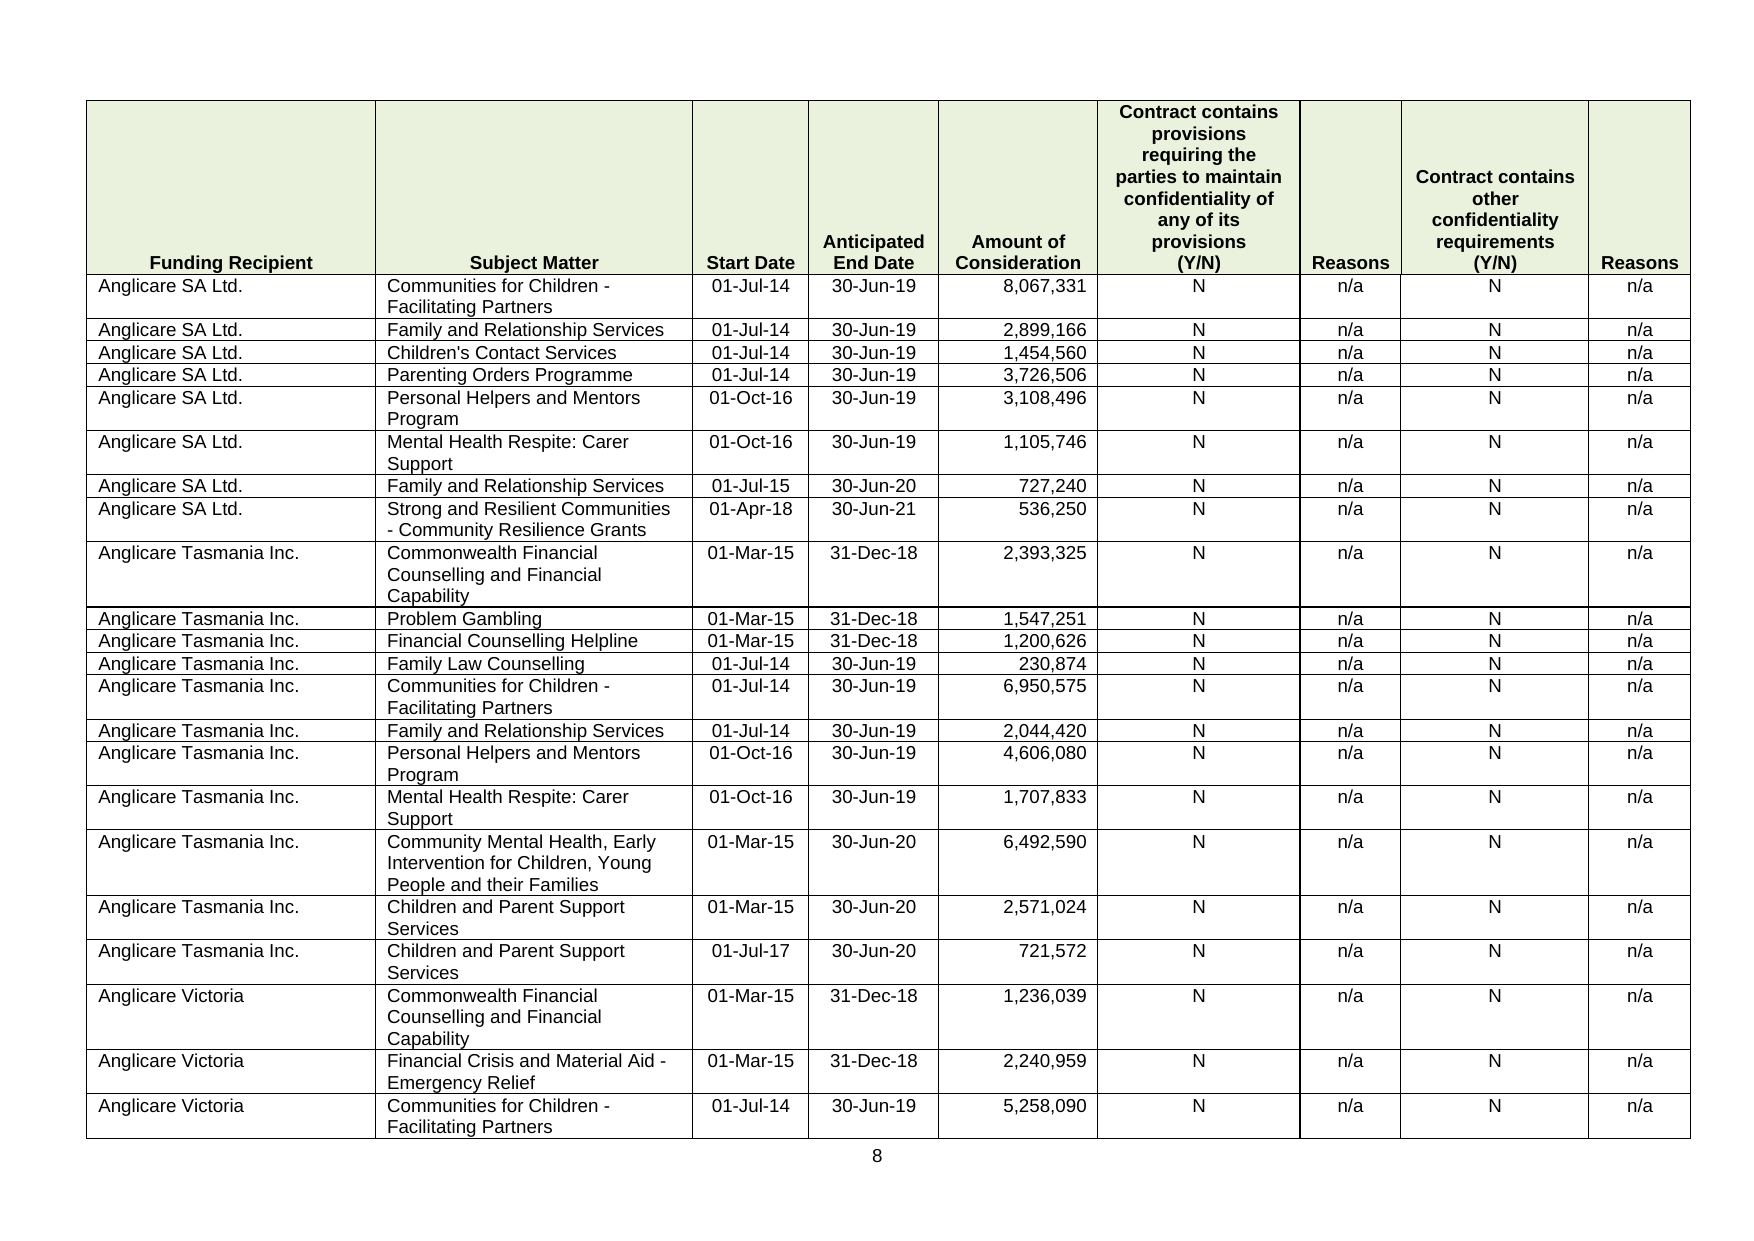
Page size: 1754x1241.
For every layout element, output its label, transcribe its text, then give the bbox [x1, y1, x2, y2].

table_cell N [1401, 431, 1588, 474]
table_cell n/a [1301, 475, 1400, 497]
table_cell n/a [1301, 720, 1400, 741]
table_header Funding Recipient [87, 101, 375, 274]
table_cell 01-Jul-14 [693, 1094, 808, 1137]
table_cell N [1401, 830, 1588, 895]
table_cell N [1098, 475, 1299, 497]
table_cell Financial Crisis and Material Aid - Emergency Relief [376, 1050, 692, 1093]
table_cell n/a [1589, 475, 1690, 497]
table_cell n/a [1589, 341, 1690, 363]
table_cell Anglicare SA Ltd. [87, 341, 375, 363]
table_cell Anglicare Tasmania Inc. [87, 542, 375, 606]
table_cell N [1098, 1050, 1299, 1093]
table_cell Personal Helpers and Mentors Program [376, 742, 692, 785]
table_cell Anglicare SA Ltd. [87, 387, 375, 430]
table_cell 30-Jun-19 [809, 675, 938, 718]
table_cell 01-Mar-15 [693, 542, 808, 606]
table_cell N [1098, 720, 1299, 741]
table_cell 01-Jul-14 [693, 364, 808, 386]
table_cell N [1401, 742, 1588, 785]
table_cell 3,726,506 [939, 364, 1097, 386]
table_cell n/a [1589, 720, 1690, 741]
table_cell Parenting Orders Programme [376, 364, 692, 386]
table_cell Anglicare SA Ltd. [87, 498, 375, 541]
table_header Contract contains provisions requiring the parties to maintain confidentiality of any of its provisions (Y/N) [1098, 101, 1299, 274]
table_cell 727,240 [939, 475, 1097, 497]
table_cell 2,393,325 [939, 542, 1097, 606]
table_cell 30-Jun-19 [809, 341, 938, 363]
table_cell n/a [1301, 653, 1400, 674]
table_cell n/a [1589, 608, 1690, 629]
table_cell 721,572 [939, 940, 1097, 983]
table_cell N [1098, 896, 1299, 939]
table_cell 01-Jul-14 [693, 653, 808, 674]
table_cell 1,105,746 [939, 431, 1097, 474]
table_cell N [1098, 1094, 1299, 1137]
table_cell N [1098, 985, 1299, 1049]
table_cell 536,250 [939, 498, 1097, 541]
table_cell N [1098, 940, 1299, 983]
table_cell n/a [1301, 1094, 1400, 1137]
table_cell Anglicare Victoria [87, 1094, 375, 1137]
table_cell n/a [1301, 275, 1400, 318]
table_cell 31-Dec-18 [809, 1050, 938, 1093]
table_cell N [1098, 786, 1299, 829]
table_cell Communities for Children - Facilitating Partners [376, 275, 692, 318]
table_cell 30-Jun-19 [809, 786, 938, 829]
table_cell Problem Gambling [376, 608, 692, 629]
table_cell Anglicare Tasmania Inc. [87, 720, 375, 741]
table_header Contract contains other confidentiality requirements (Y/N) [1402, 101, 1588, 274]
table_cell N [1401, 985, 1588, 1049]
table_cell Family Law Counselling [376, 653, 692, 674]
table_cell n/a [1589, 387, 1690, 430]
table_cell N [1098, 630, 1299, 652]
table_cell 01-Oct-16 [693, 431, 808, 474]
table_cell n/a [1301, 1050, 1400, 1093]
table_cell n/a [1301, 630, 1400, 652]
table_cell 01-Mar-15 [693, 1050, 808, 1093]
table_cell N [1098, 319, 1299, 340]
table_cell 230,874 [939, 653, 1097, 674]
table_cell N [1098, 387, 1299, 430]
table_cell N [1401, 542, 1588, 606]
table_cell n/a [1301, 830, 1400, 895]
table_cell 30-Jun-19 [809, 387, 938, 430]
table_cell N [1401, 896, 1588, 939]
table_cell N [1098, 498, 1299, 541]
table_cell N [1098, 653, 1299, 674]
table_cell n/a [1301, 608, 1400, 629]
table_cell N [1401, 720, 1588, 741]
table_cell 6,492,590 [939, 830, 1097, 895]
table_cell Anglicare SA Ltd. [87, 319, 375, 340]
table_cell N [1098, 675, 1299, 718]
table_cell N [1401, 608, 1588, 629]
table_cell 30-Jun-19 [809, 742, 938, 785]
table_cell Anglicare Victoria [87, 1050, 375, 1093]
table_cell n/a [1589, 742, 1690, 785]
table_cell n/a [1589, 498, 1690, 541]
table_cell n/a [1589, 542, 1690, 606]
table_cell 6,950,575 [939, 675, 1097, 718]
table_cell Communities for Children - Facilitating Partners [376, 675, 692, 718]
table_cell Personal Helpers and Mentors Program [376, 387, 692, 430]
table_cell 2,240,959 [939, 1050, 1097, 1093]
table_cell 01-Oct-16 [693, 742, 808, 785]
table_cell Anglicare SA Ltd. [87, 475, 375, 497]
table_cell N [1401, 275, 1588, 318]
table_cell Family and Relationship Services [376, 720, 692, 741]
table_cell Anglicare Victoria [87, 985, 375, 1049]
table_cell N [1401, 940, 1588, 983]
table_cell N [1401, 475, 1588, 497]
table_cell n/a [1589, 830, 1690, 895]
table_cell Anglicare Tasmania Inc. [87, 630, 375, 652]
table_cell 30-Jun-20 [809, 475, 938, 497]
table_cell 2,571,024 [939, 896, 1097, 939]
table_cell Mental Health Respite: Carer Support [376, 786, 692, 829]
table_cell n/a [1301, 387, 1400, 430]
table_cell n/a [1301, 786, 1400, 829]
table_cell Anglicare Tasmania Inc. [87, 675, 375, 718]
table_cell N [1401, 319, 1588, 340]
table_cell N [1098, 341, 1299, 363]
table_cell n/a [1589, 653, 1690, 674]
table_cell Anglicare Tasmania Inc. [87, 653, 375, 674]
table_cell n/a [1301, 431, 1400, 474]
table_cell 31-Dec-18 [809, 630, 938, 652]
table_cell 30-Jun-19 [809, 364, 938, 386]
table_cell 1,707,833 [939, 786, 1097, 829]
table_cell Anglicare Tasmania Inc. [87, 608, 375, 629]
table_cell 01-Mar-15 [693, 830, 808, 895]
table_cell 01-Apr-18 [693, 498, 808, 541]
table_cell n/a [1301, 985, 1400, 1049]
table_cell 2,044,420 [939, 720, 1097, 741]
table_cell 5,258,090 [939, 1094, 1097, 1137]
table_cell 01-Mar-15 [693, 608, 808, 629]
table_cell Mental Health Respite: Carer Support [376, 431, 692, 474]
table_cell 3,108,496 [939, 387, 1097, 430]
table_cell 31-Dec-18 [809, 542, 938, 606]
table_cell N [1098, 431, 1299, 474]
table_cell Children and Parent Support Services [376, 896, 692, 939]
table_cell 4,606,080 [939, 742, 1097, 785]
table_cell 01-Jul-14 [693, 319, 808, 340]
table_cell Anglicare Tasmania Inc. [87, 830, 375, 895]
table_cell 31-Dec-18 [809, 985, 938, 1049]
table_cell N [1401, 341, 1588, 363]
table_cell n/a [1301, 742, 1400, 785]
table_header Reasons [1589, 101, 1690, 274]
table_cell 01-Jul-15 [693, 475, 808, 497]
table_cell Anglicare Tasmania Inc. [87, 896, 375, 939]
table_cell Children and Parent Support Services [376, 940, 692, 983]
table_cell N [1401, 630, 1588, 652]
table_cell Anglicare SA Ltd. [87, 364, 375, 386]
table_cell N [1098, 542, 1299, 606]
table_cell 1,454,560 [939, 341, 1097, 363]
table_cell n/a [1301, 498, 1400, 541]
table_cell Children's Contact Services [376, 341, 692, 363]
table_cell Commonwealth Financial Counselling and Financial Capability [376, 542, 692, 606]
table_header Anticipated End Date [809, 101, 938, 274]
table_cell 30-Jun-20 [809, 896, 938, 939]
table_cell n/a [1589, 431, 1690, 474]
table_cell 01-Jul-14 [693, 341, 808, 363]
table_cell N [1401, 1094, 1588, 1137]
table_cell Communities for Children - Facilitating Partners [376, 1094, 692, 1137]
table_cell n/a [1589, 985, 1690, 1049]
table_cell n/a [1589, 896, 1690, 939]
table_cell n/a [1589, 786, 1690, 829]
table_cell Anglicare SA Ltd. [87, 431, 375, 474]
table_cell N [1401, 498, 1588, 541]
table_cell 1,200,626 [939, 630, 1097, 652]
table_cell 30-Jun-19 [809, 431, 938, 474]
table_header Subject Matter [376, 101, 692, 274]
table_header Start Date [693, 101, 808, 274]
table_cell 01-Jul-14 [693, 720, 808, 741]
table_cell N [1098, 275, 1299, 318]
table_cell 1,547,251 [939, 608, 1097, 629]
table_cell n/a [1589, 1050, 1690, 1093]
table_cell N [1401, 786, 1588, 829]
table_cell N [1401, 1050, 1588, 1093]
table_cell 30-Jun-19 [809, 275, 938, 318]
table_cell 01-Jul-14 [693, 275, 808, 318]
table_cell n/a [1589, 1094, 1690, 1137]
table_cell n/a [1301, 675, 1400, 718]
table_cell n/a [1301, 319, 1400, 340]
table_cell N [1401, 387, 1588, 430]
table_cell 1,236,039 [939, 985, 1097, 1049]
table_cell 01-Oct-16 [693, 387, 808, 430]
table_cell 01-Mar-15 [693, 985, 808, 1049]
table_cell N [1401, 364, 1588, 386]
table_cell N [1401, 675, 1588, 718]
table_cell 01-Oct-16 [693, 786, 808, 829]
table_cell 01-Jul-14 [693, 675, 808, 718]
table_cell N [1098, 830, 1299, 895]
table_cell Strong and Resilient Communities - Community Resilience Grants [376, 498, 692, 541]
table_cell Family and Relationship Services [376, 319, 692, 340]
table_cell n/a [1589, 940, 1690, 983]
table_cell N [1098, 364, 1299, 386]
table_cell N [1098, 608, 1299, 629]
table_cell 30-Jun-19 [809, 653, 938, 674]
table_cell n/a [1589, 319, 1690, 340]
table_cell n/a [1589, 275, 1690, 318]
table_cell Commonwealth Financial Counselling and Financial Capability [376, 985, 692, 1049]
table_header Reasons [1301, 101, 1401, 274]
table_cell 30-Jun-19 [809, 319, 938, 340]
table_cell n/a [1301, 364, 1400, 386]
table_cell n/a [1301, 341, 1400, 363]
table_cell n/a [1301, 940, 1400, 983]
table_cell n/a [1589, 364, 1690, 386]
table_cell 30-Jun-20 [809, 940, 938, 983]
table_cell 30-Jun-19 [809, 1094, 938, 1137]
table_cell Anglicare SA Ltd. [87, 275, 375, 318]
table_cell 2,899,166 [939, 319, 1097, 340]
table_cell 01-Jul-17 [693, 940, 808, 983]
table_cell Anglicare Tasmania Inc. [87, 786, 375, 829]
table_cell Community Mental Health, Early Intervention for Children, Young People and their Families [376, 830, 692, 895]
table_cell 01-Mar-15 [693, 896, 808, 939]
table_cell 30-Jun-19 [809, 720, 938, 741]
table_cell n/a [1301, 542, 1400, 606]
table_cell 8,067,331 [939, 275, 1097, 318]
table_cell 30-Jun-21 [809, 498, 938, 541]
table_cell Anglicare Tasmania Inc. [87, 940, 375, 983]
table_cell n/a [1301, 896, 1400, 939]
table_cell n/a [1589, 675, 1690, 718]
table_header Amount of Consideration [939, 101, 1097, 274]
table_cell N [1098, 742, 1299, 785]
table_cell n/a [1589, 630, 1690, 652]
table_cell Financial Counselling Helpline [376, 630, 692, 652]
table_cell Anglicare Tasmania Inc. [87, 742, 375, 785]
table_cell Family and Relationship Services [376, 475, 692, 497]
table_cell 31-Dec-18 [809, 608, 938, 629]
table_cell N [1401, 653, 1588, 674]
table_cell 30-Jun-20 [809, 830, 938, 895]
table_cell 01-Mar-15 [693, 630, 808, 652]
